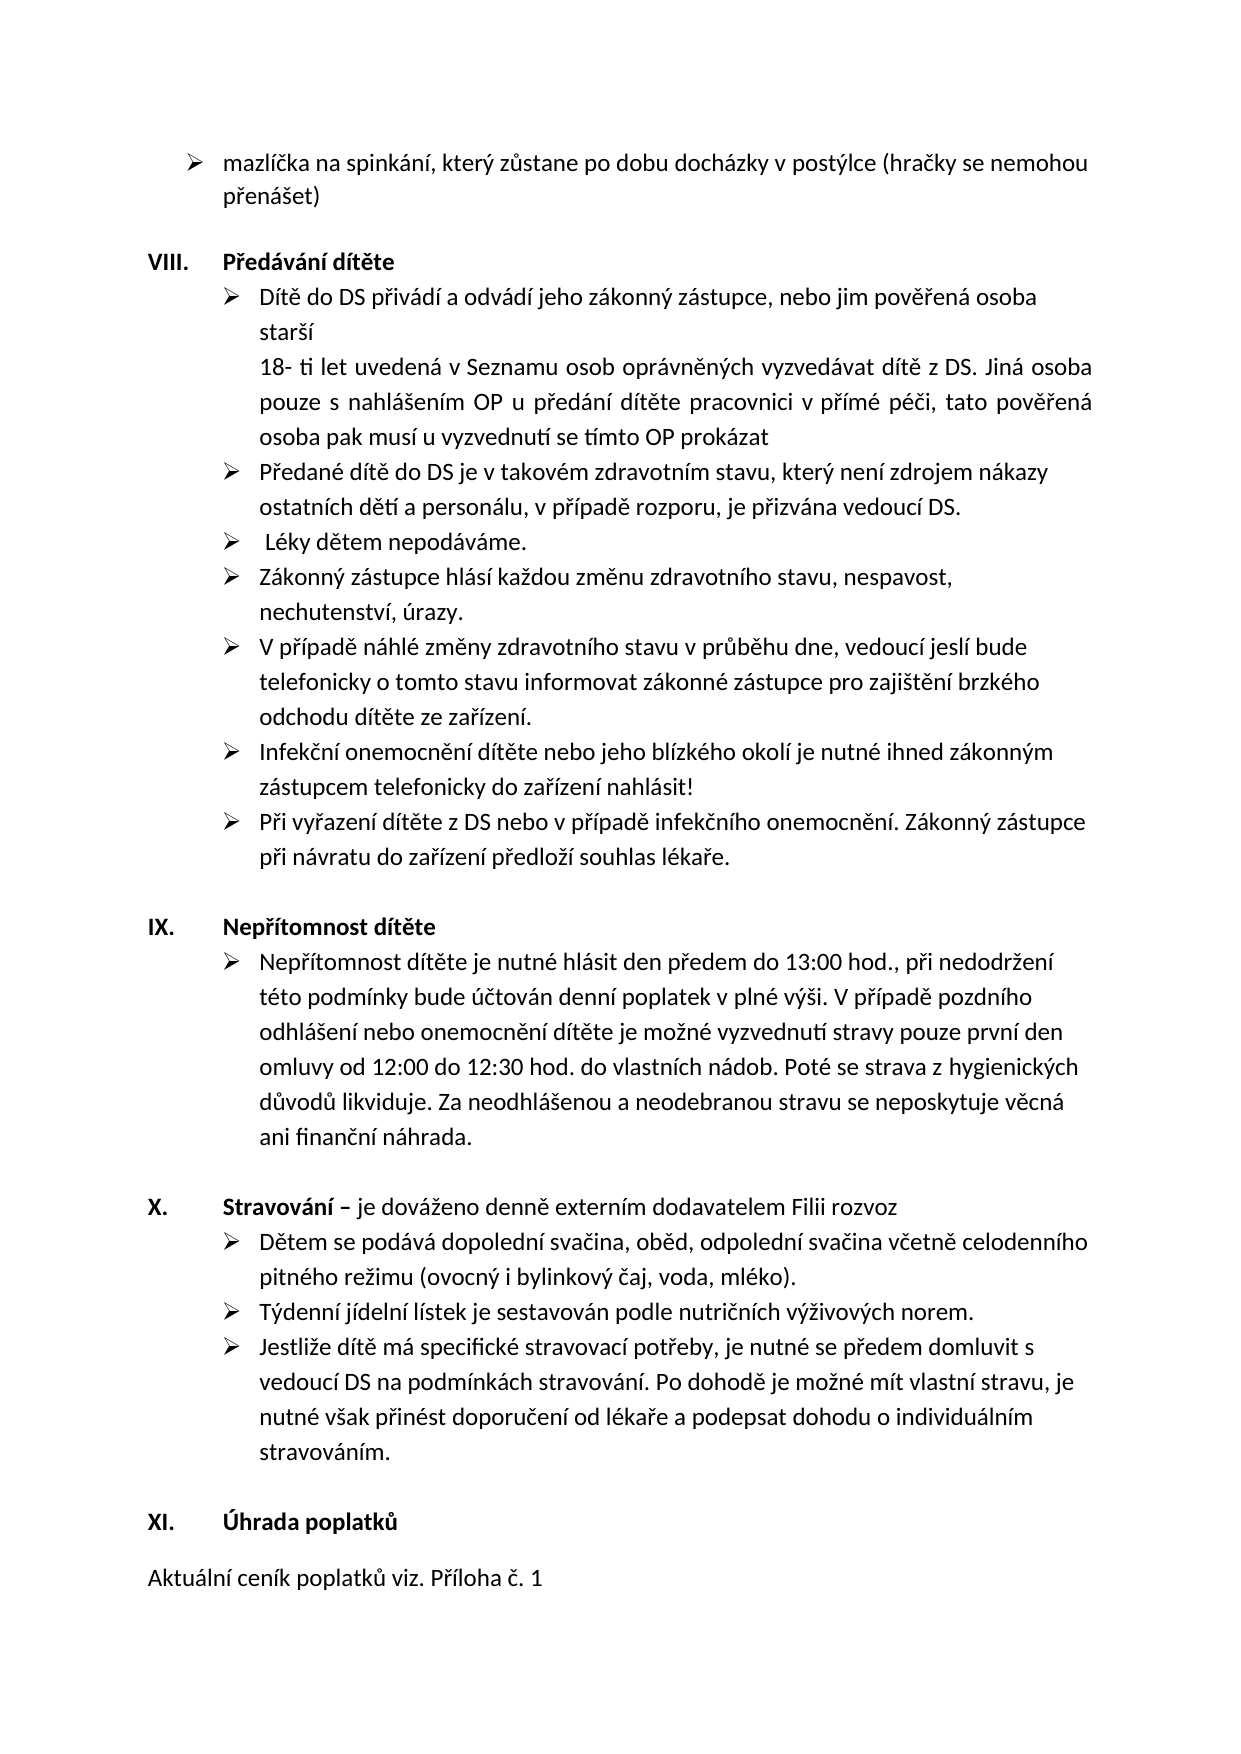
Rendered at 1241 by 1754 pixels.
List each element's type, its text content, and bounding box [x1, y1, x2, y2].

list Při vyřazení dítěte z DS nebo v případě infekčního onemocnění. Zákonný zástupce při návratu do zařízení předloží souhlas lékaře. [222, 806, 1093, 872]
list Dítě do DS přivádí a odvádí jeho zákonný zástupce, nebo jim pověřená osoba starší [222, 281, 1093, 347]
list Předávání dítěte [148, 246, 1093, 277]
list Dětem se podává dopolední svačina, oběd, odpolední svačina včetně celodenního pitného režimu (ovocný i bylinkový čaj, voda, mléko). [222, 1226, 1093, 1292]
list Jestliže dítě má specifické stravovací potřeby, je nutné se předem domluvit s vedoucí DS na podmínkách stravování. Po dohodě je možné mít vlastní stravu, je nutné však přinést doporučení od lékaře a podepsat dohodu o individuálním stravováním. [222, 1331, 1093, 1467]
list Nepřítomnost dítěte [148, 911, 1093, 942]
list 18- ti let uvedená v Seznamu osob oprávněných vyzvedávat dítě z DS. Jiná osoba pouze s nahlášením OP u předání dítěte pracovnici v přímé péči, tato pověřená osoba pak musí u vyzvednutí se tímto OP prokázat [259, 351, 1093, 452]
list Zákonný zástupce hlásí každou změnu zdravotního stavu, nespavost, nechutenství, úrazy. [222, 561, 1093, 627]
list Stravování – je dováženo denně externím dodavatelem Filii rozvoz [148, 1191, 1093, 1222]
list Nepřítomnost dítěte je nutné hlásit den předem do 13:00 hod., při nedodržení této podmínky bude účtován denní poplatek v plné výši. V případě pozdního odhlášení nebo onemocnění dítěte je možné vyzvednutí stravy pouze první den omluvy od 12:00 do 12:30 hod. do vlastních nádob. Poté se strava z hygienických důvodů likviduje. Za neodhlášenou a neodebranou stravu se neposkytuje věcná ani finanční náhrada. [222, 946, 1093, 1152]
list Týdenní jídelní lístek je sestavován podle nutričních výživových norem. [222, 1296, 1093, 1327]
list Infekční onemocnění dítěte nebo jeho blízkého okolí je nutné ihned zákonným zástupcem telefonicky do zařízení nahlásit! [222, 736, 1093, 802]
list Úhrada poplatků [148, 1506, 1093, 1537]
text Aktuální ceník poplatků viz. Příloha č. 1 [148, 1562, 1093, 1593]
list Předané dítě do DS je v takovém zdravotním stavu, který není zdrojem nákazy ostatních dětí a personálu, v případě rozporu, je přizvána vedoucí DS. [222, 456, 1093, 522]
list V případě náhlé změny zdravotního stavu v průběhu dne, vedoucí jeslí bude telefonicky o tomto stavu informovat zákonné zástupce pro zajištění brzkého odchodu dítěte ze zařízení. [222, 631, 1093, 732]
list Léky dětem nepodáváme. [222, 526, 1093, 557]
list mazlíčka na spinkání, který zůstane po dobu docházky v postýlce (hračky se nemohou přenášet) [185, 148, 1093, 211]
